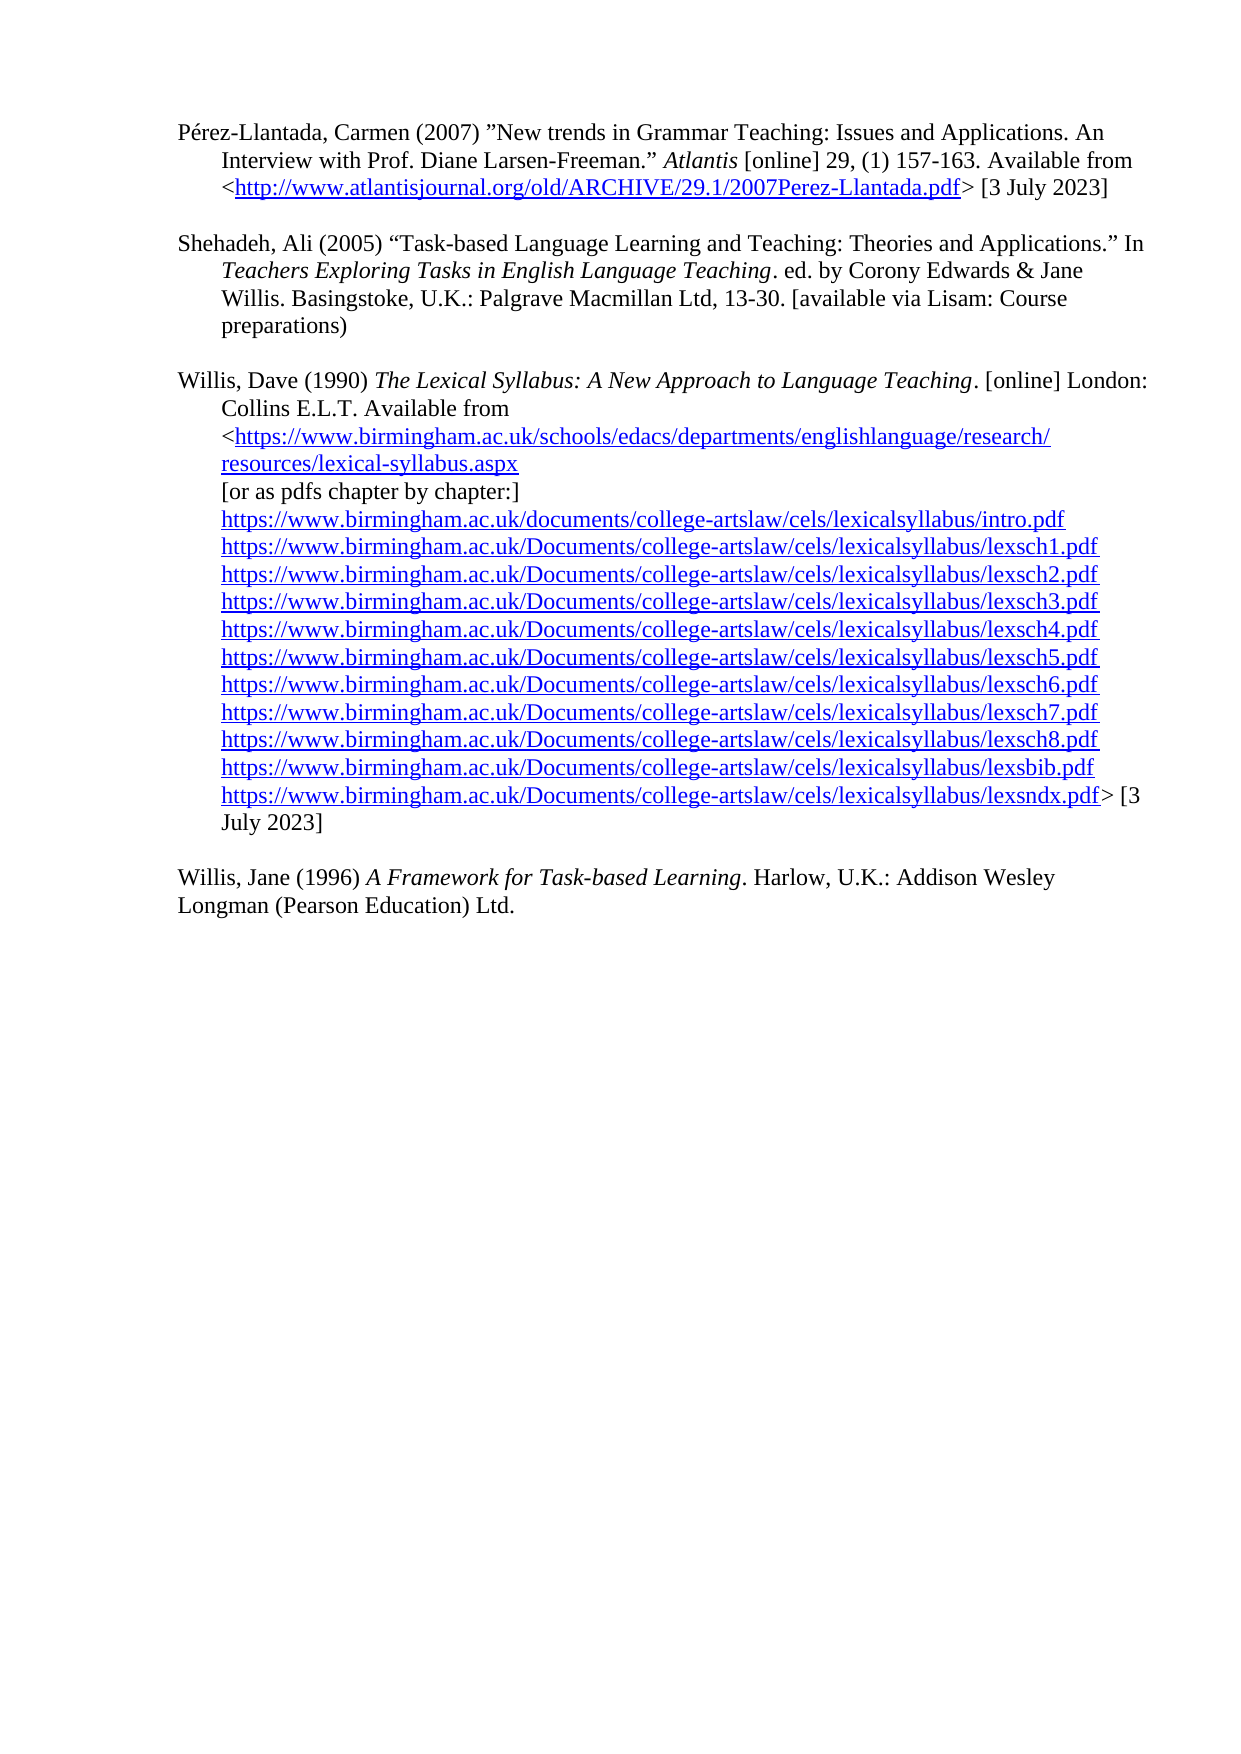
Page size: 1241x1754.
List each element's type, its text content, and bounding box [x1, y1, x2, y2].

text Shehadeh, Ali (2005) “Task-based Language Learning and Teaching: Theories and Applications.” In Teachers Exploring Tasks in English Language Teaching. ed. by Corony Edwards & Jane Willis. Basingstoke, U.K.: Palgrave Macmillan Ltd, 13-30. [available via Lisam: Course preparations) [177, 228, 1152, 339]
text Willis, Jane (1996) A Framework for Task-based Learning. Harlow, U.K.: Addison Wesley Longman (Pearson Education) Ltd. [177, 863, 1152, 919]
text https://www.birmingham.ac.uk/Documents/college-artslaw/cels/lexicalsyllabus/lexsch6.pdf [177, 670, 1152, 698]
text Willis, Dave (1990) The Lexical Syllabus: A New Approach to Language Teaching. [online] London: Collins E.L.T. Available from <https://www.birmingham.ac.uk/schools/edacs/departments/englishlanguage/research/resources/lexical-syllabus.aspx [or as pdfs chapter by chapter:] https://www.birmingham.ac.uk/documents/college-artslaw/cels/lexicalsyllabus/intro.pdf [177, 367, 1152, 532]
text https://www.birmingham.ac.uk/Documents/college-artslaw/cels/lexicalsyllabus/lexsch2.pdf [177, 560, 1152, 587]
text https://www.birmingham.ac.uk/Documents/college-artslaw/cels/lexicalsyllabus/lexsch7.pdf [177, 698, 1152, 725]
text https://www.birmingham.ac.uk/Documents/college-artslaw/cels/lexicalsyllabus/lexsch3.pdf [177, 587, 1152, 615]
text Pérez-Llantada, Carmen (2007) ”New trends in Grammar Teaching: Issues and Applications. An Interview with Prof. Diane Larsen-Freeman.” Atlantis [online] 29, (1) 157-163. Available from <http://www.atlantisjournal.org/old/ARCHIVE/29.1/2007Perez-Llantada.pdf> [3 July 2023] [177, 118, 1152, 201]
text https://www.birmingham.ac.uk/Documents/college-artslaw/cels/lexicalsyllabus/lexsch5.pdf [177, 643, 1152, 670]
text https://www.birmingham.ac.uk/Documents/college-artslaw/cels/lexicalsyllabus/lexsch1.pdf [177, 532, 1152, 560]
text https://www.birmingham.ac.uk/Documents/college-artslaw/cels/lexicalsyllabus/lexsch8.pdf https://www.birmingham.ac.uk/Documents/college-artslaw/cels/lexicalsyllabus/lexsbib.pdf https://www.birmingham.ac.uk/Documents/college-artslaw/cels/lexicalsyllabus/lexsndx.pdf> [3 July 2023] [177, 725, 1152, 836]
text https://www.birmingham.ac.uk/Documents/college-artslaw/cels/lexicalsyllabus/lexsch4.pdf [177, 615, 1152, 643]
